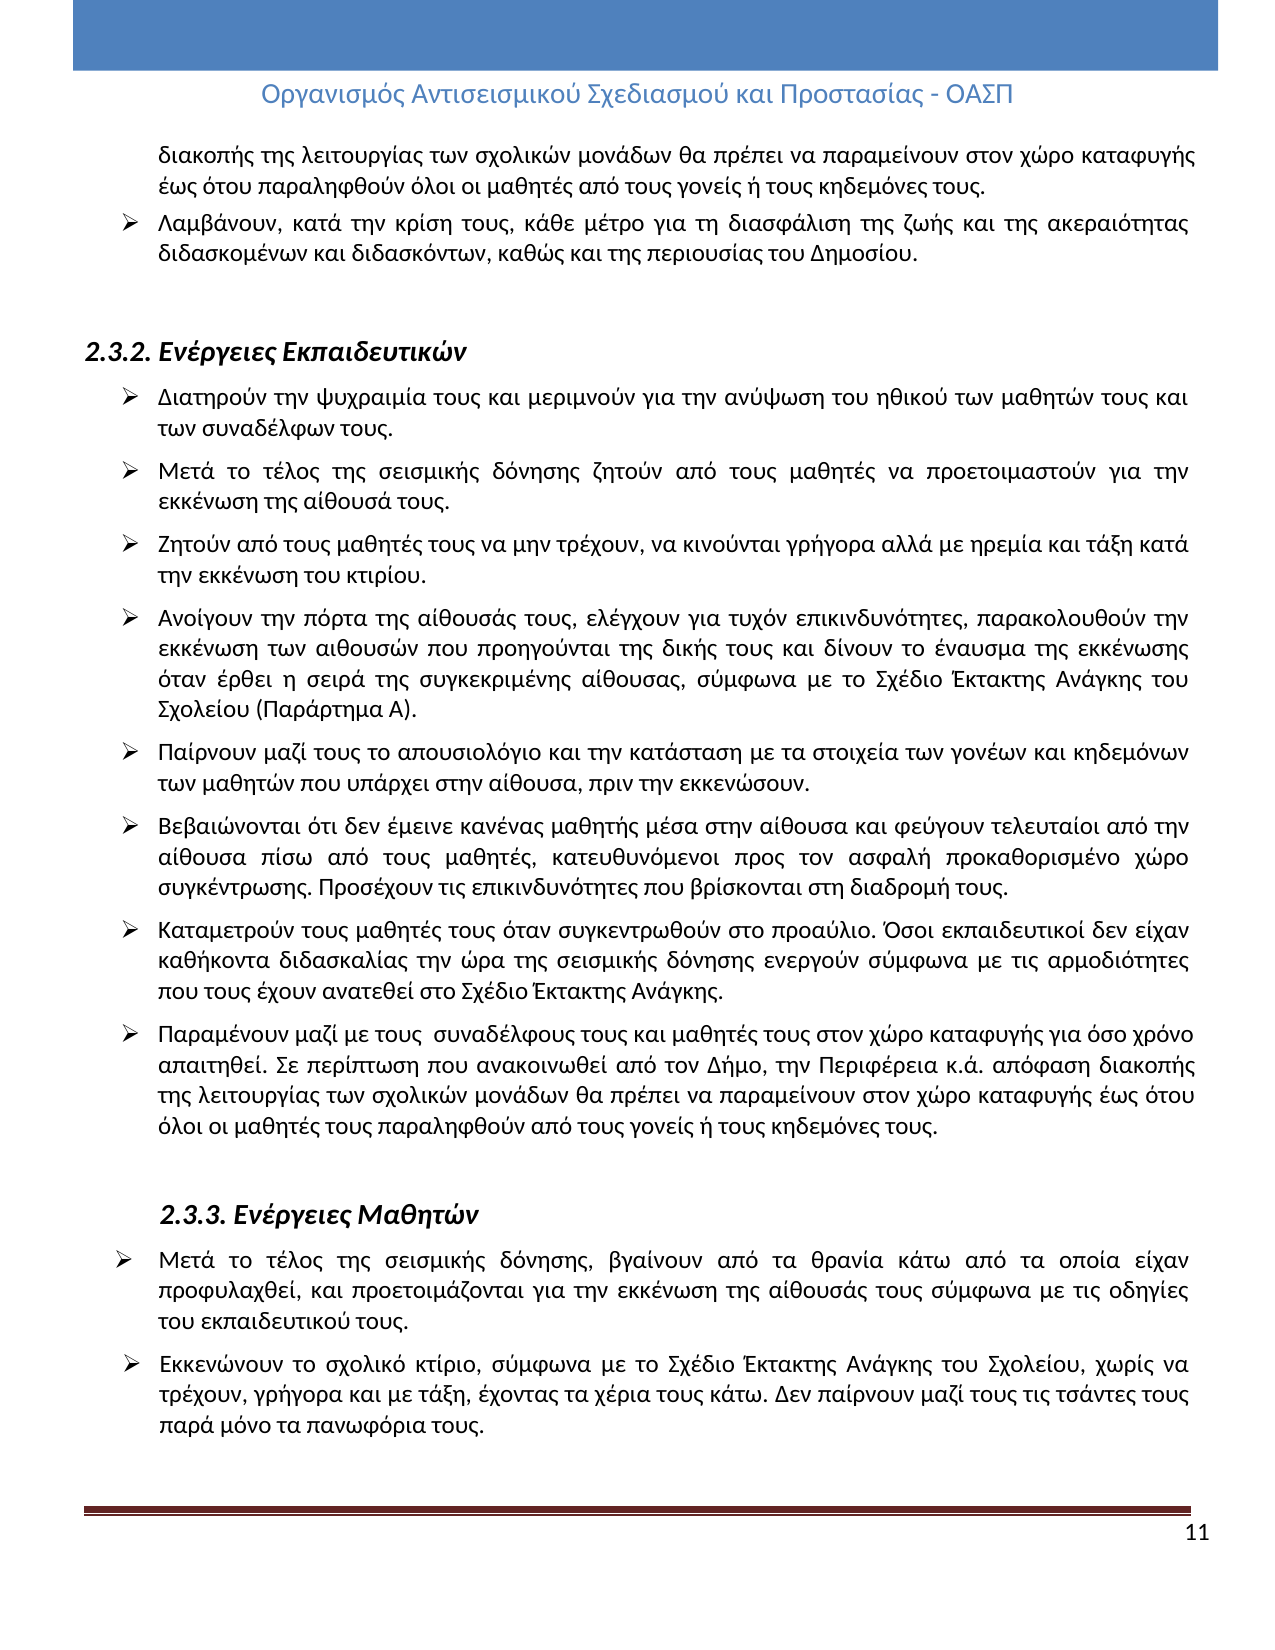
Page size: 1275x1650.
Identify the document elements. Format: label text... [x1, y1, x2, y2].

list Διατηρούν την ψυχραιμία τους και μεριμνούν για την ανύψωση του ηθικού των μαθητών τους και των συναδέλφων τους. [120, 381, 1191, 442]
list Μετά το τέλος της σεισμικής δόνησης, βγαίνουν από τα θρανία κάτω από τα οποία είχαν προφυλαχθεί, και προετοιμάζονται για την εκκένωση της αίθουσάς τους σύμφωνα με τις οδηγίες του εκπαιδευτικού τους. [114, 1244, 1191, 1336]
list Εκκενώνουν το σχολικό κτίριο, σύμφωνα με το Σχέδιο Έκτακτης Ανάγκης του Σχολείου, χωρίς να τρέχουν, γρήγορα και με τάξη, έχοντας τα χέρια τους κάτω. Δεν παίρνουν μαζί τους τις τσάντες τους παρά μόνο τα πανωφόρια τους. [122, 1348, 1191, 1439]
list Παίρνουν μαζί τους το απουσιολόγιο και την κατάσταση με τα στοιχεία των γονέων και κηδεμόνων των μαθητών που υπάρχει στην αίθουσα, πριν την εκκενώσουν. [120, 737, 1191, 798]
list Καταμετρούν τους μαθητές τους όταν συγκεντρωθούν στο προαύλιο. Όσοι εκπαιδευτικοί δεν είχαν καθήκοντα διδασκαλίας την ώρα της σεισμικής δόνησης ενεργούν σύμφωνα με τις αρμοδιότητες που τους έχουν ανατεθεί στο Σχέδιο Έκτακτης Ανάγκης. [120, 914, 1191, 1006]
list Βεβαιώνονται ότι δεν έμεινε κανένας μαθητής μέσα στην αίθουσα και φεύγουν τελευταίοι από την αίθουσα πίσω από τους μαθητές, κατευθυνόμενοι προς τον ασφαλή προκαθορισμένο χώρο συγκέντρωσης. Προσέχουν τις επικινδυνότητες που βρίσκονται στη διαδρομή τους. [120, 810, 1191, 902]
list Λαμβάνουν, κατά την κρίση τους, κάθε μέτρο για τη διασφάλιση της ζωής και της ακεραιότητας διδασκομένων και διδασκόντων, καθώς και της περιουσίας του Δημοσίου. [120, 207, 1191, 268]
list Μετά το τέλος της σεισμικής δόνησης ζητούν από τους μαθητές να προετοιμαστούν για την εκκένωση της αίθουσά τους. [120, 455, 1191, 516]
list Ανοίγουν την πόρτα της αίθουσάς τους, ελέγχουν για τυχόν επικινδυνότητες, παρακολουθούν την εκκένωση των αιθουσών που προηγούνται της δικής τους και δίνουν το έναυσμα της εκκένωσης όταν έρθει η σειρά της συγκεκριμένης αίθουσας, σύμφωνα με το Σχέδιο Έκτακτης Ανάγκης του Σχολείου (Παράρτημα Α). [120, 602, 1191, 724]
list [128, 139, 1197, 200]
list Ζητούν από τους μαθητές τους να μην τρέχουν, να κινούνται γρήγορα αλλά με ηρεμία και τάξη κατά την εκκένωση του κτιρίου. [120, 528, 1191, 589]
list Παραμένουν μαζί με τους συναδέλφους τους και μαθητές τους στον χώρο καταφυγής για όσο χρόνο απαιτηθεί. Σε περίπτωση που ανακοινωθεί από τον Δήμο, την Περιφέρεια κ.ά. απόφαση διακοπής της λειτουργίας των σχολικών μονάδων θα πρέπει να παραμείνουν στον χώρο καταφυγής έως ότου όλοι οι μαθητές τους παραληφθούν από τους γονείς ή τους κηδεμόνες τους. [120, 1018, 1197, 1140]
text 2.3.2. Ενέργειες Εκπαιδευτικών [84, 333, 1191, 369]
list 2.3.3. Ενέργειες Μαθητών [99, 1196, 1191, 1231]
